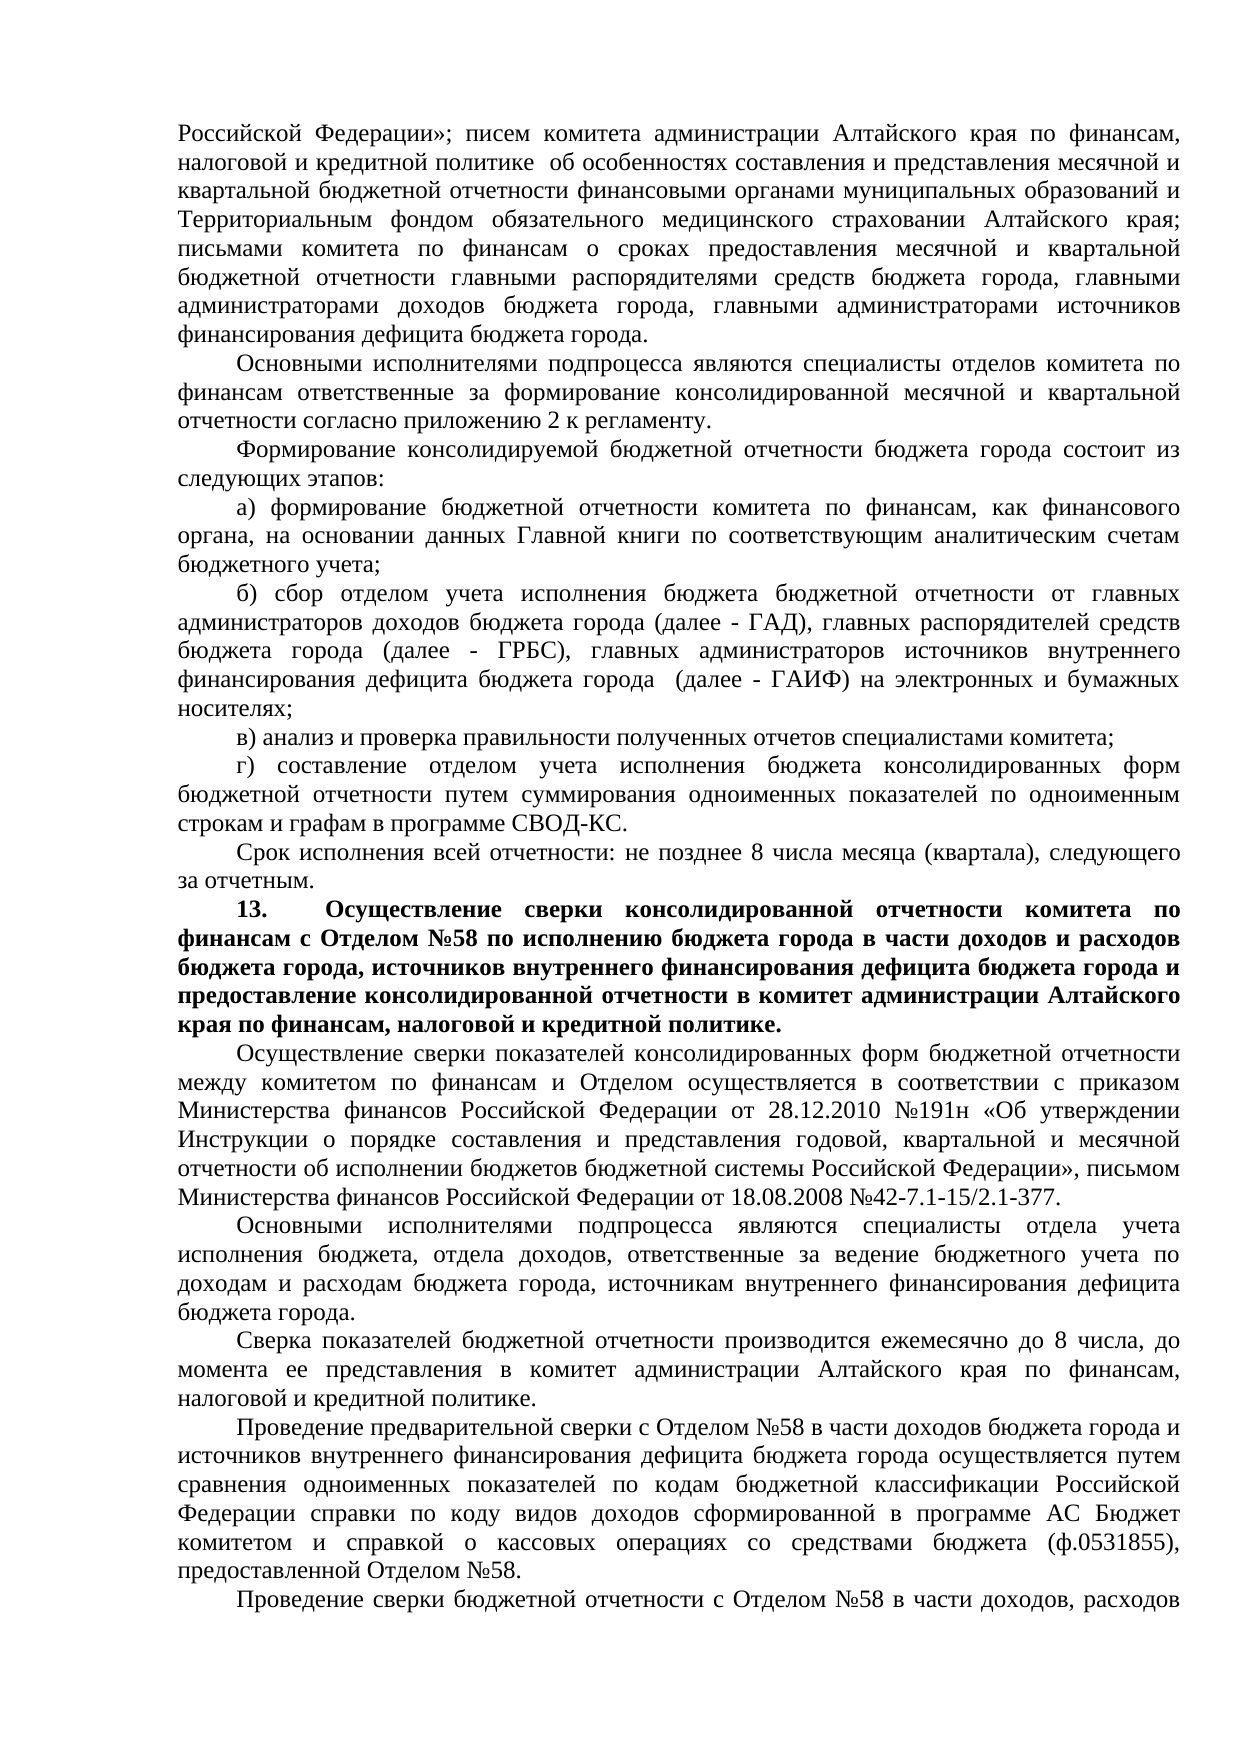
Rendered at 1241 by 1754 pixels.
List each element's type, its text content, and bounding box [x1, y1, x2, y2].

text Сверка показателей бюджетной отчетности производится ежемесячно до 8 числа, до момента ее представления в комитет администрации Алтайского края по финансам, налоговой и кредитной политике. [177, 1326, 1181, 1412]
text Срок исполнения всей отчетности: не позднее 8 числа месяца (квартала), следующего за отчетным. [177, 837, 1181, 894]
text в) анализ и проверка правильности полученных отчетов специалистами комитета; [177, 722, 1181, 751]
text Формирование консолидируемой бюджетной отчетности бюджета города состоит из следующих этапов: [177, 434, 1181, 492]
text Осуществление сверки показателей консолидированных форм бюджетной отчетности между комитетом по финансам и Отделом осуществляется в соответствии с приказом Министерства финансов Российской Федерации от 28.12.2010 №191н «Об утверждении Инструкции о порядке составления и представления годовой, квартальной и месячной отчетности об исполнении бюджетов бюджетной системы Российской Федерации», письмом Министерства финансов Российской Федерации от 18.08.2008 №42-7.1-15/2.1-377. [177, 1038, 1181, 1211]
text б) сбор отделом учета исполнения бюджета бюджетной отчетности от главных администраторов доходов бюджета города (далее - ГАД), главных распорядителей средств бюджета города (далее - ГРБС), главных администраторов источников внутреннего финансирования дефицита бюджета города (далее - ГАИФ) на электронных и бумажных носителях; [177, 578, 1181, 722]
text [177, 118, 1181, 348]
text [177, 1584, 1181, 1613]
text а) формирование бюджетной отчетности комитета по финансам, как финансового органа, на основании данных Главной книги по соответствующим аналитическим счетам бюджетного учета; [177, 492, 1181, 578]
text Основными исполнителями подпроцесса являются специалисты отделов комитета по финансам ответственные за формирование консолидированной месячной и квартальной отчетности согласно приложению 2 к регламенту. [177, 348, 1181, 434]
text Проведение предварительной сверки с Отделом №58 в части доходов бюджета города и источников внутреннего финансирования дефицита бюджета города осуществляется путем сравнения одноименных показателей по кодам бюджетной классификации Российской Федерации справки по коду видов доходов сформированной в программе АС Бюджет комитетом и справкой о кассовых операциях со средствами бюджета (ф.0531855), предоставленной Отделом №58. [177, 1412, 1181, 1584]
list Осуществление сверки консолидированной отчетности комитета по финансам с Отделом №58 по исполнению бюджета города в части доходов и расходов бюджета города, источников внутреннего финансирования дефицита бюджета города и предоставление консолидированной отчетности в комитет администрации Алтайского края по финансам, налоговой и кредитной политике. [177, 894, 1181, 1038]
text Основными исполнителями подпроцесса являются специалисты отдела учета исполнения бюджета, отдела доходов, ответственные за ведение бюджетного учета по доходам и расходам бюджета города, источникам внутреннего финансирования дефицита бюджета города. [177, 1211, 1181, 1326]
text г) составление отделом учета исполнения бюджета консолидированных форм бюджетной отчетности путем суммирования одноименных показателей по одноименным строкам и графам в программе СВОД-КС. [177, 751, 1181, 837]
